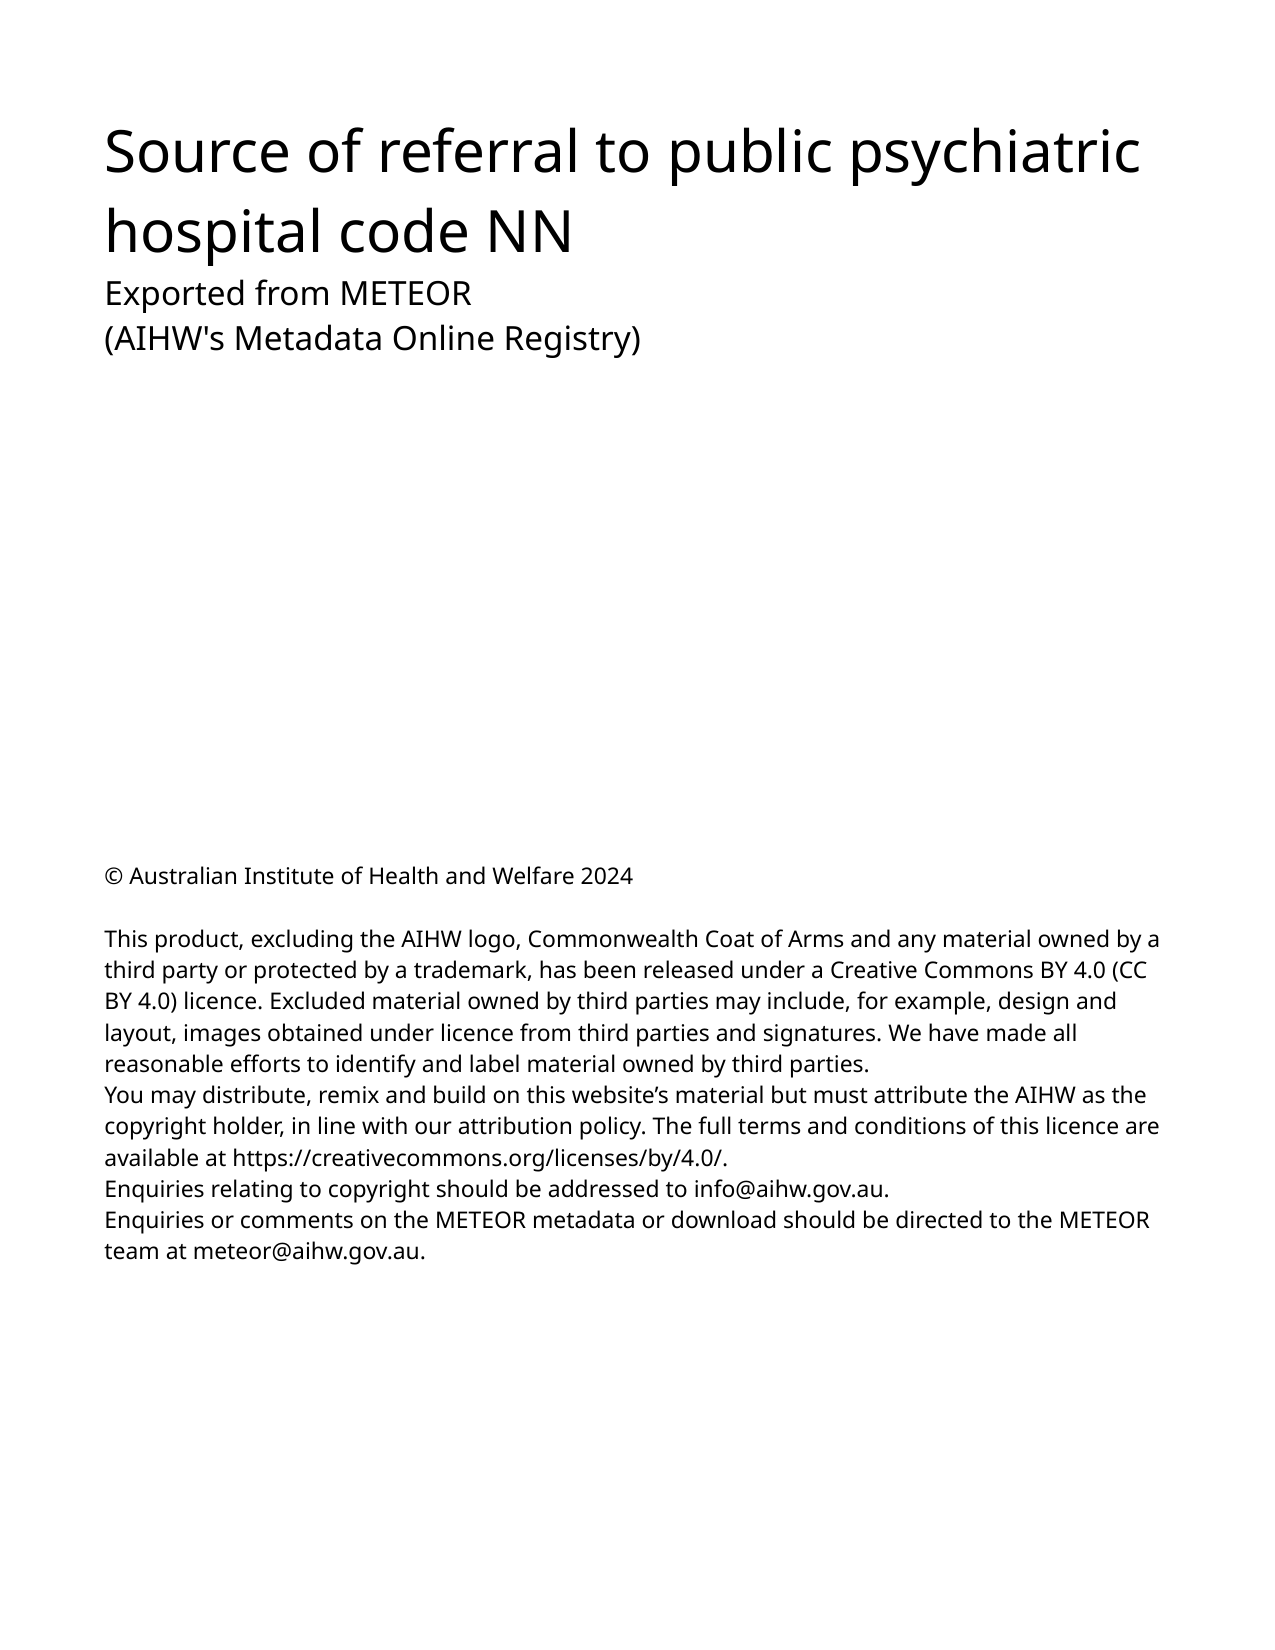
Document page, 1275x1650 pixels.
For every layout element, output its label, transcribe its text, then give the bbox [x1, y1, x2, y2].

text Enquiries or comments on the METEOR metadata or download should be directed to the METEOR team at meteor@aihw.gov.au. [104, 1204, 1171, 1266]
text © Australian Institute of Health and Welfare 2024 [104, 860, 1171, 891]
subtitle Exported from METEOR [104, 269, 1171, 315]
text Enquiries relating to copyright should be addressed to info@aihw.gov.au. [104, 1173, 1171, 1204]
text You may distribute, remix and build on this website’s material but must attribute the AIHW as the copyright holder, in line with our attribution policy. The full terms and conditions of this licence are available at https://creativecommons.org/licenses/by/4.0/. [104, 1079, 1171, 1173]
text This product, excluding the AIHW logo, Commonwealth Coat of Arms and any material owned by a third party or protected by a trademark, has been released under a Creative Commons BY 4.0 (CC BY 4.0) licence. Excluded material owned by third parties may include, for example, design and layout, images obtained under licence from third parties and signatures. We have made all reasonable efforts to identify and label material owned by third parties. [104, 923, 1171, 1079]
subtitle (AIHW's Metadata Online Registry) [104, 315, 1171, 360]
title Source of referral to public psychiatric hospital code NN [104, 110, 1171, 269]
